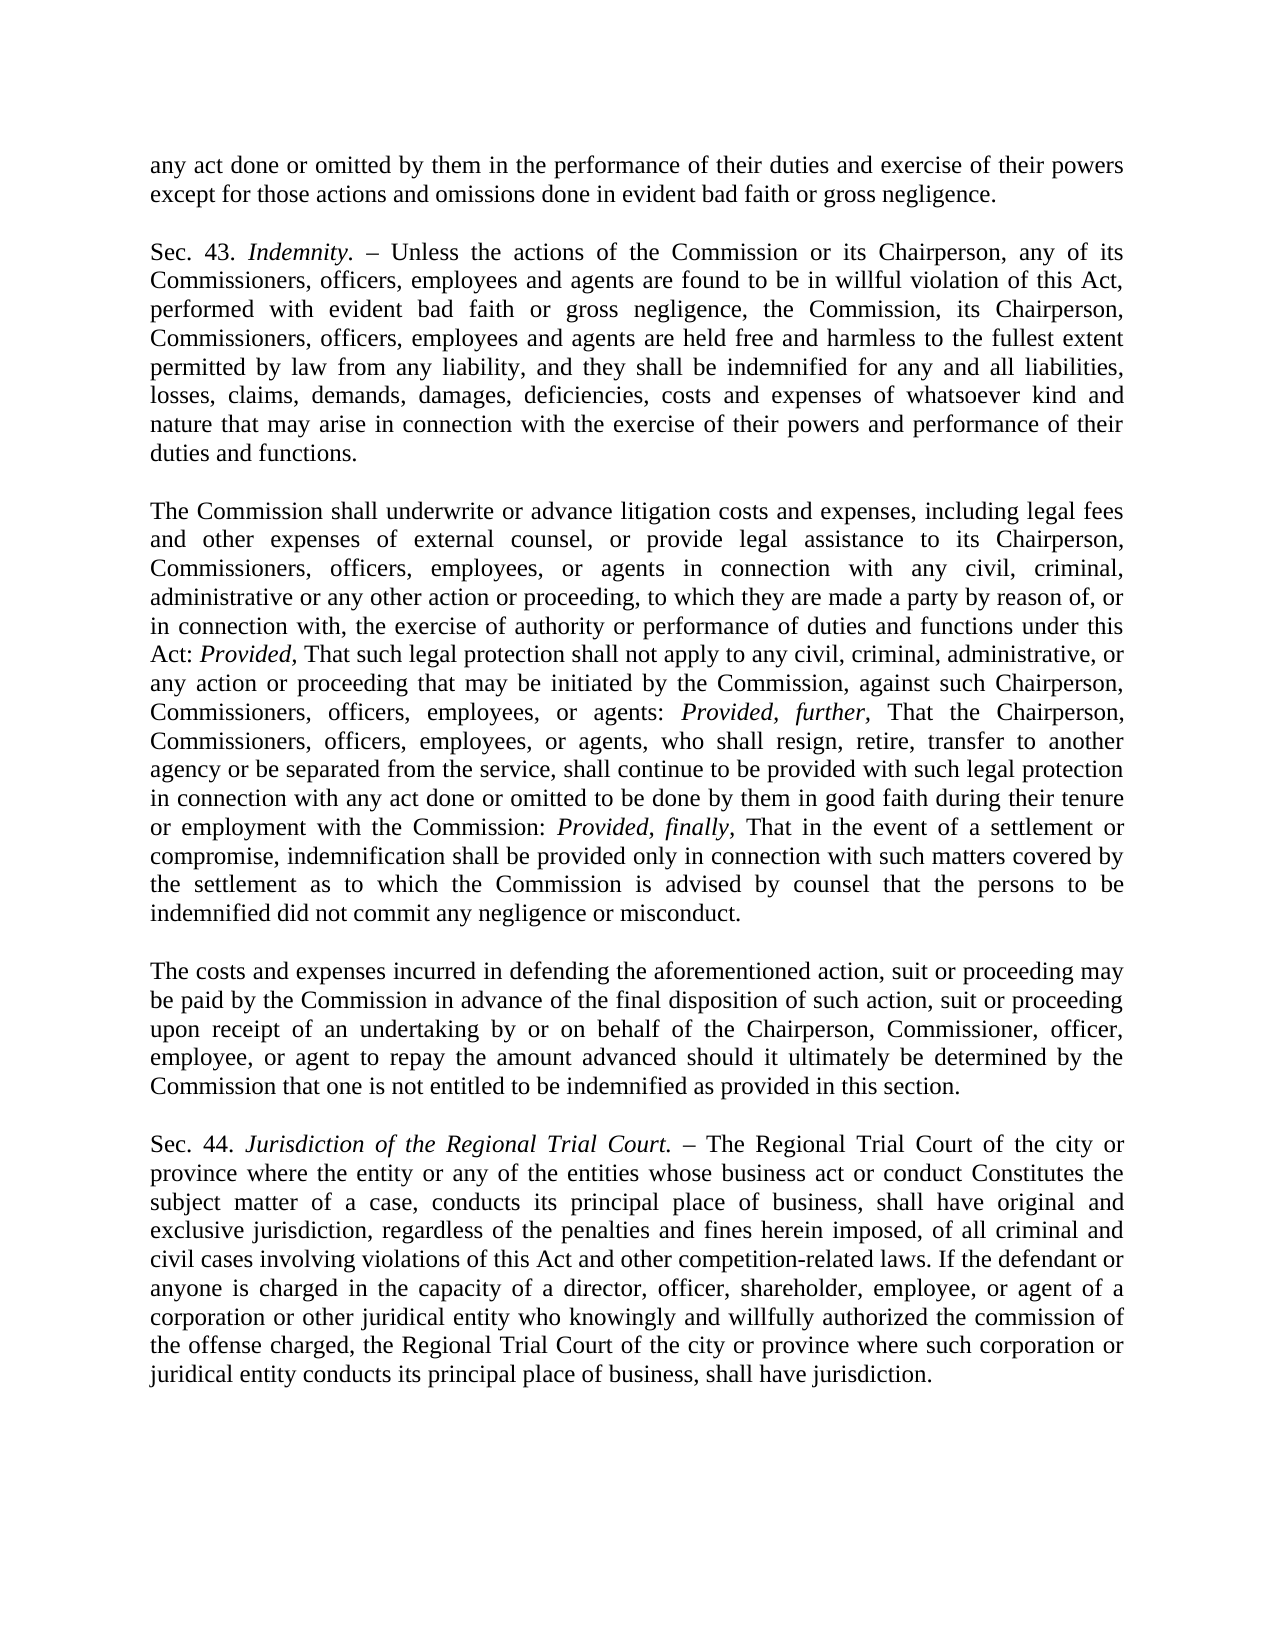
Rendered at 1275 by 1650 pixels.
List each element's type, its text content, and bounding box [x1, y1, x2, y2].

text The Commission shall underwrite or advance litigation costs and expenses, including legal fees and other expenses of external counsel, or provide legal assistance to its Chairperson, Commissioners, officers, employees, or agents in connection with any civil, criminal, administrative or any other action or proceeding, to which they are made a party by reason of, or in connection with, the exercise of authority or performance of duties and functions under this Act: Provided, That such legal protection shall not apply to any civil, criminal, administrative, or any action or proceeding that may be initiated by the Commission, against such Chairperson, Commissioners, officers, employees, or agents: Provided, further, That the Chairperson, Commissioners, officers, employees, or agents, who shall resign, retire, transfer to another agency or be separated from the service, shall continue to be provided with such legal protection in connection with any act done or omitted to be done by them in good faith during their tenure or employment with the Commission: Provided, finally, That in the event of a settlement or compromise, indemnification shall be provided only in connection with such matters covered by the settlement as to which the Commission is advised by counsel that the persons to be indemnified did not commit any negligence or misconduct. [150, 496, 1125, 927]
text Sec. 44. Jurisdiction of the Regional Trial Court. – The Regional Trial Court of the city or province where the entity or any of the entities whose business act or conduct Constitutes the subject matter of a case, conducts its principal place of business, shall have original and exclusive jurisdiction, regardless of the penalties and fines herein imposed, of all criminal and civil cases involving violations of this Act and other competition-related laws. If the defendant or anyone is charged in the capacity of a director, officer, shareholder, employee, or agent of a corporation or other juridical entity who knowingly and willfully authorized the commission of the offense charged, the Regional Trial Court of the city or province where such corporation or juridical entity conducts its principal place of business, shall have jurisdiction. [150, 1129, 1125, 1388]
text Sec. 43. Indemnity. – Unless the actions of the Commission or its Chairperson, any of its Commissioners, officers, employees and agents are found to be in willful violation of this Act, performed with evident bad faith or gross negligence, the Commission, its Chairperson, Commissioners, officers, employees and agents are held free and harmless to the fullest extent permitted by law from any liability, and they shall be indemnified for any and all liabilities, losses, claims, demands, damages, deficiencies, costs and expenses of whatsoever kind and nature that may arise in connection with the exercise of their powers and performance of their duties and functions. [150, 237, 1125, 467]
text The costs and expenses incurred in defending the aforementioned action, suit or proceeding may be paid by the Commission in advance of the final disposition of such action, suit or proceeding upon receipt of an undertaking by or on behalf of the Chairperson, Commissioner, officer, employee, or agent to repay the amount advanced should it ultimately be determined by the Commission that one is not entitled to be indemnified as provided in this section. [150, 956, 1125, 1100]
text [150, 150, 1125, 207]
